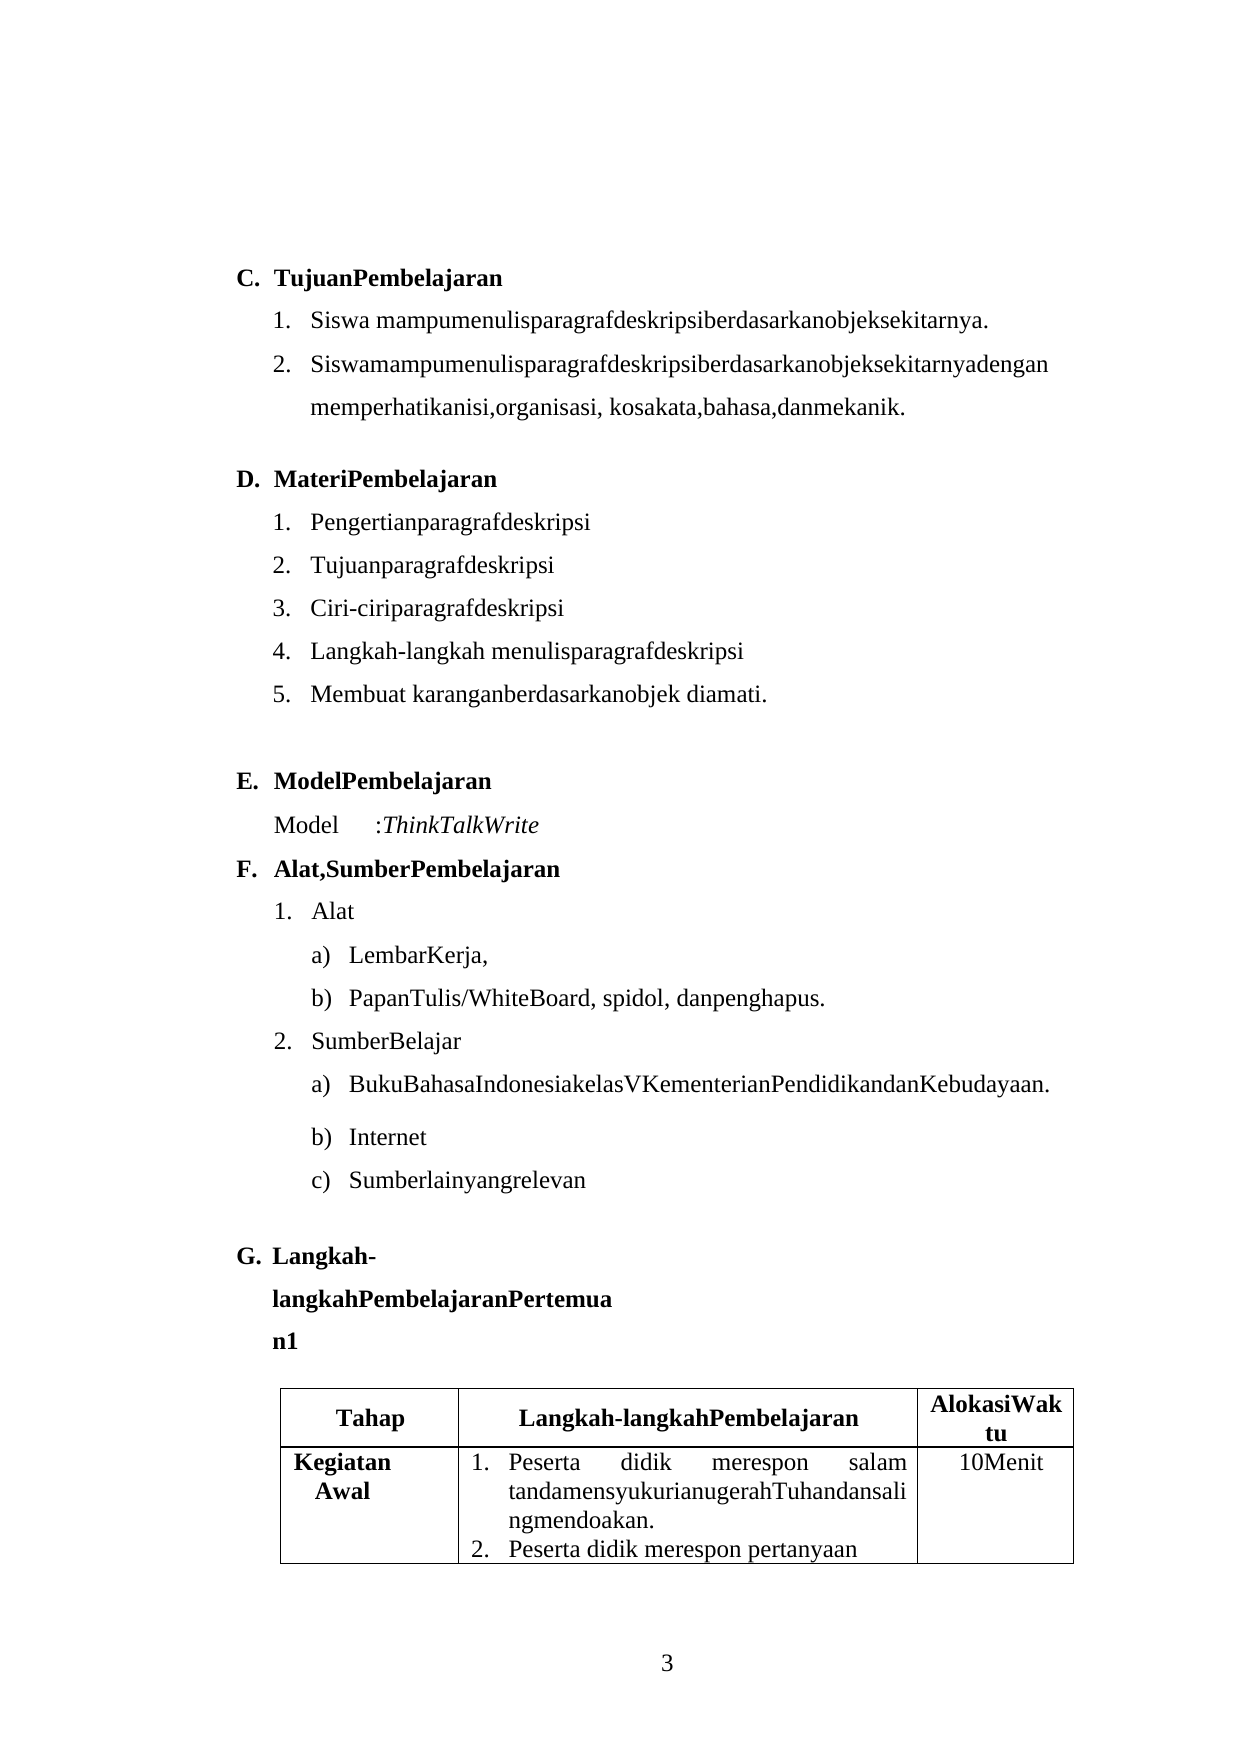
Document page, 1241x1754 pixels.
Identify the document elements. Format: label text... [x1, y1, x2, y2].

subtitle MateriPembelajaran [236, 464, 1184, 493]
table_header AlokasiWaktu [918, 1389, 1073, 1446]
list Tujuanparagrafdeskripsi [272, 550, 1184, 579]
list Siswa mampumenulisparagrafdeskripsiberdasarkanobjeksekitarnya. [272, 305, 1184, 334]
list Sumberlainyangrelevan [311, 1165, 1184, 1194]
list Ciri-ciriparagrafdeskripsi [272, 593, 1184, 622]
list Pengertianparagrafdeskripsi [272, 507, 1184, 535]
list Membuat karanganberdasarkanobjek diamati. [272, 679, 1184, 708]
subtitle Model :ThinkTalkWrite [273, 810, 1184, 839]
table_cell 10Menit [918, 1448, 1073, 1562]
subtitle Alat,SumberPembelajaran [236, 854, 1184, 882]
list SumberBelajar [273, 1026, 1184, 1054]
table_header Tahap [281, 1389, 458, 1446]
list Langkah-langkah menulisparagrafdeskripsi [272, 636, 1184, 665]
subtitle Langkah-langkahPembelajaranPertemuan1 [236, 1241, 620, 1354]
list TujuanPembelajaran [236, 263, 1184, 291]
list LembarKerja, [311, 940, 1184, 968]
list Siswamampumenulisparagrafdeskripsiberdasarkanobjeksekitarnyadenganmemperhatikanisi,organisasi, kosakata,bahasa,danmekanik. [273, 349, 1063, 421]
list Internet [311, 1122, 1184, 1150]
list Alat [273, 896, 1184, 925]
table_cell KegiatanAwal [281, 1448, 458, 1562]
list PapanTulis/WhiteBoard, spidol, danpenghapus. [311, 983, 1184, 1012]
table_cell Peserta didik merespon salam tandamensyukurianugerahTuhandansalingmendoakan. Peserta didik merespon pertanyaan [459, 1448, 917, 1562]
subtitle ModelPembelajaran [236, 766, 1184, 795]
list BukuBahasaIndonesiakelasVKementerianPendidikandanKebudayaan. [311, 1069, 1064, 1098]
table_header Langkah-langkahPembelajaran [459, 1389, 917, 1446]
